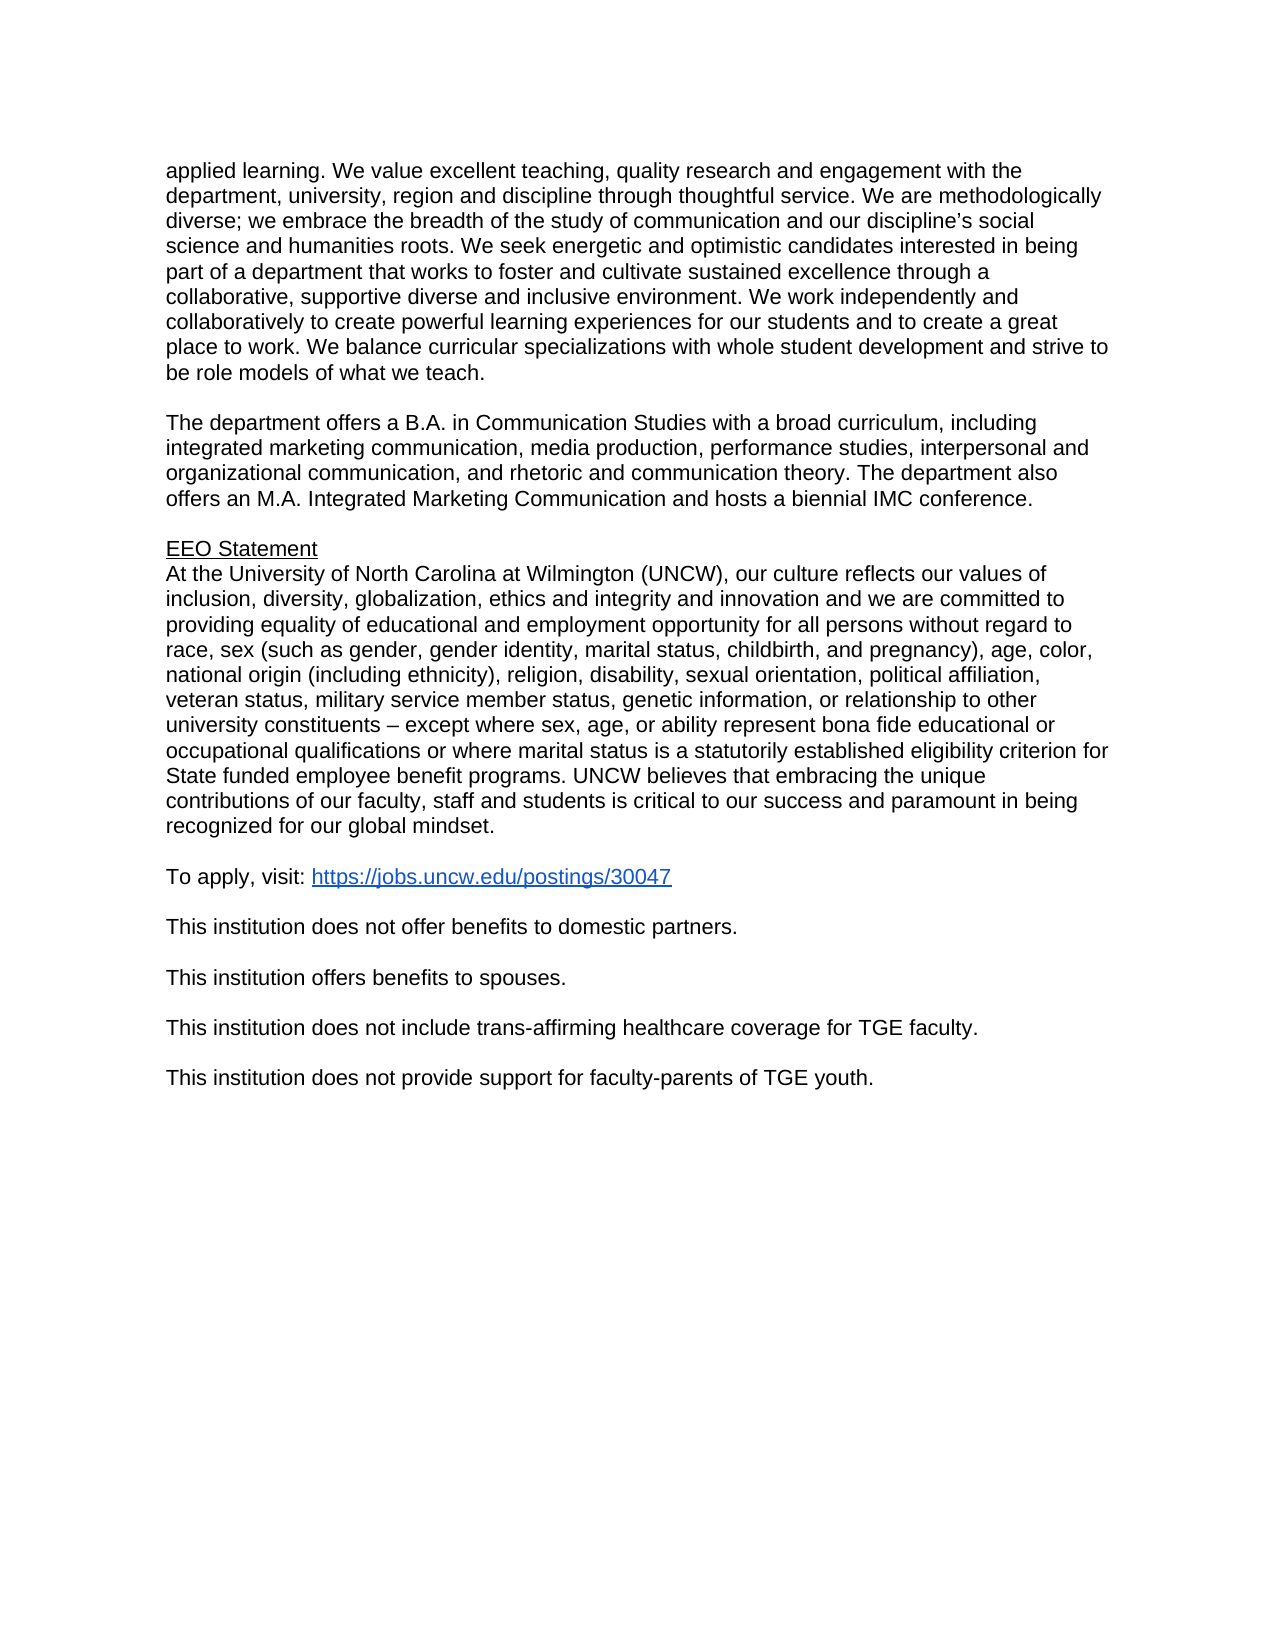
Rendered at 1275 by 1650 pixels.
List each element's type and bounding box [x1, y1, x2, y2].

table_cell [150, 150, 1125, 1098]
